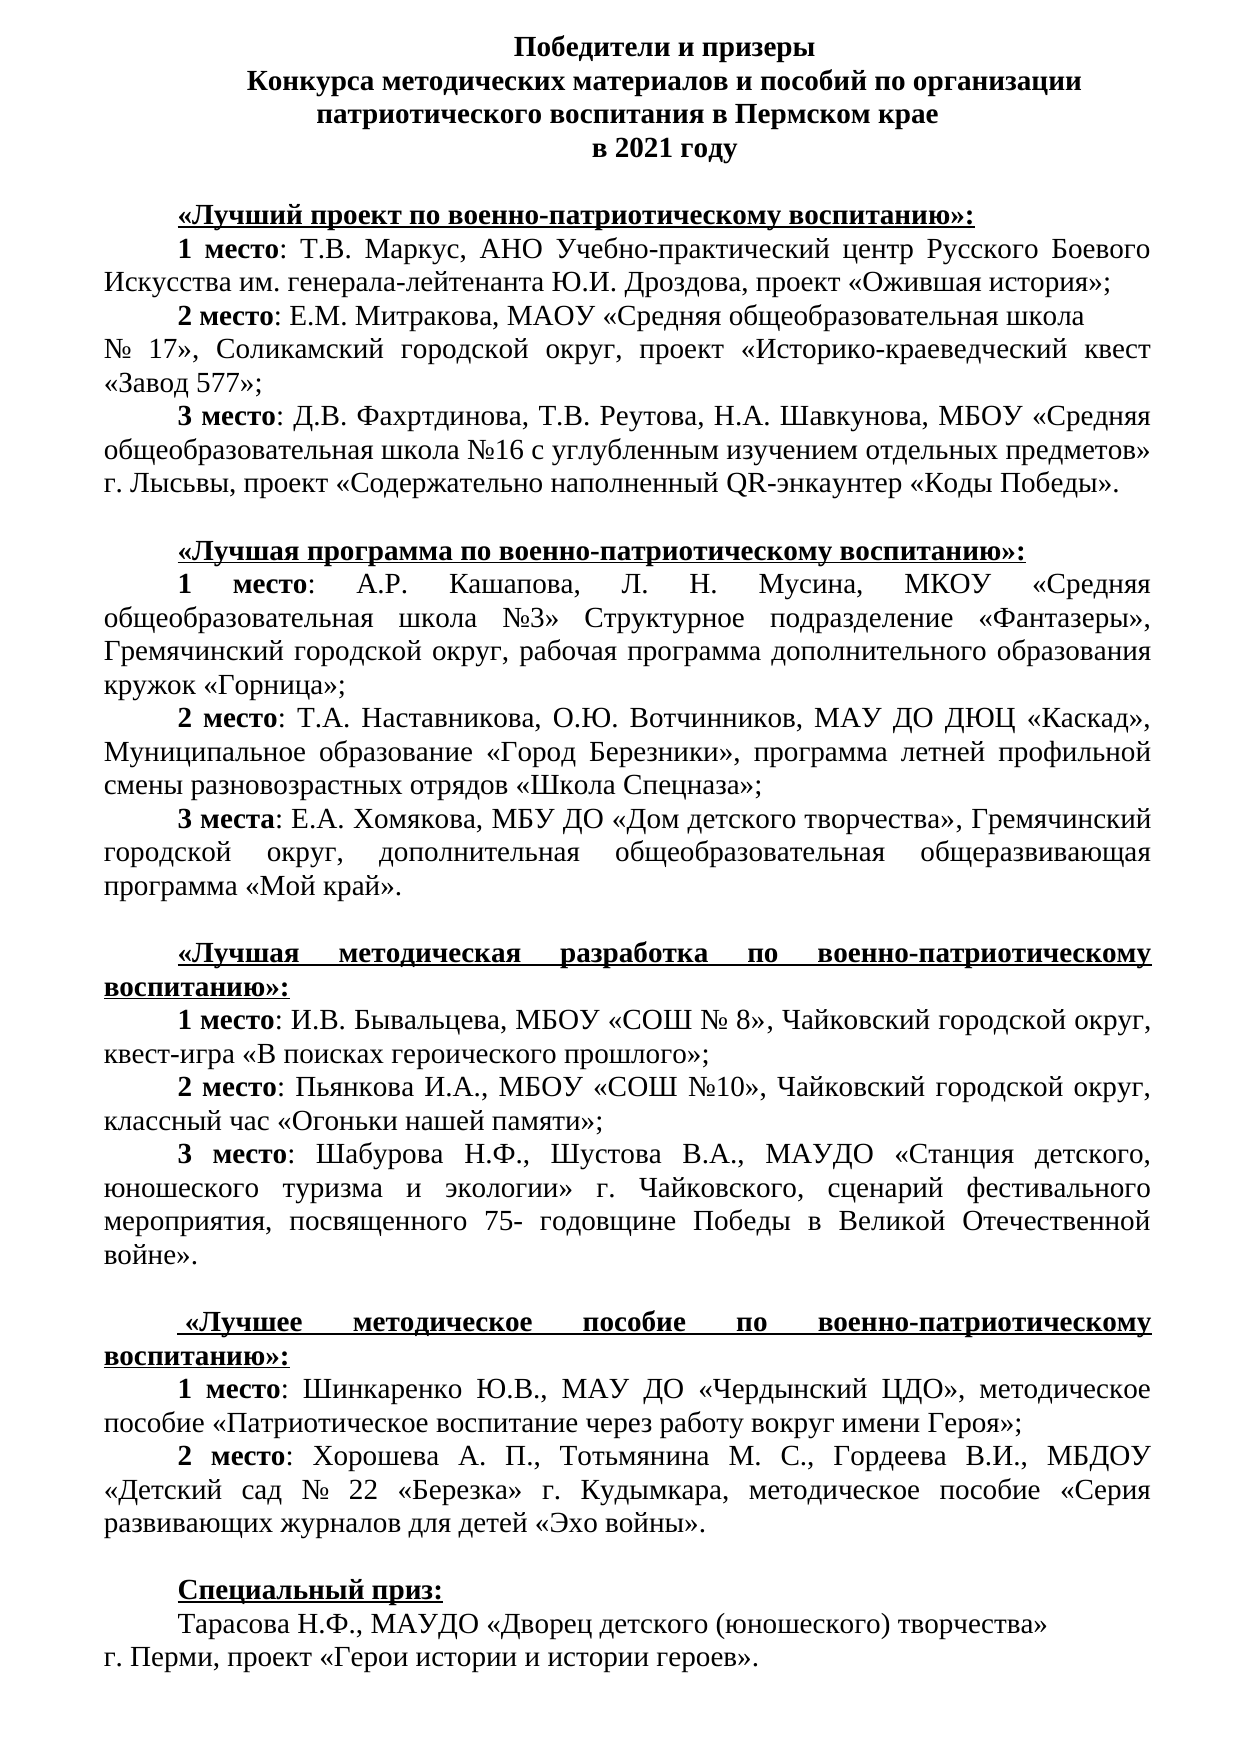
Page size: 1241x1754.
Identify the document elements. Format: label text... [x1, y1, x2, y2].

text в 2021 году [103, 130, 1152, 164]
text Конкурса методических материалов и пособий по организации патриотического воспитания в Пермском крае [103, 63, 1152, 130]
text 2 место: Пьянкова И.А., МБОУ «СОШ №10», Чайковский городской округ, классный час «Огоньки нашей памяти»; [103, 1069, 1152, 1136]
text 3 место: Шабурова Н.Ф., Шустова В.А., МАУДО «Станция детского, юношеского туризма и экологии» г. Чайковского, сценарий фестивального мероприятия, посвященного 75- годовщине Победы в Великой Отечественной войне». [103, 1136, 1152, 1271]
text «Лучшая методическая разработка по военно-патриотическому воспитанию»: [103, 935, 1152, 1002]
text 1 место: Шинкаренко Ю.В., МАУ ДО «Чердынский ЦДО», методическое пособие «Патриотическое воспитание через работу вокруг имени Героя»; [103, 1371, 1152, 1438]
text «Лучший проект по военно-патриотическому воспитанию»: [103, 197, 1152, 231]
text 3 место: Д.В. Фахртдинова, Т.В. Реутова, Н.А. Шавкунова, МБОУ «Средняя общеобразовательная школа №16 с углубленным изучением отдельных предметов» г. Лысьвы, проект «Содержательно наполненный QR-энкаунтер «Коды Победы». [103, 398, 1152, 499]
text «Лучшая программа по военно-патриотическому воспитанию»: [103, 533, 1152, 566]
text 2 место: Т.А. Наставникова, О.Ю. Вотчинников, МАУ ДО ДЮЦ «Каскад», Муниципальное образование «Город Березники», программа летней профильной смены разновозрастных отрядов «Школа Спецназа»; [103, 700, 1152, 801]
text 1 место: Т.В. Маркус, АНО Учебно-практический центр Русского Боевого Искусства им. генерала-лейтенанта Ю.И. Дроздова, проект «Ожившая история»; [103, 231, 1152, 298]
text г. Перми, проект «Герои истории и истории героев». [103, 1639, 1152, 1673]
text № 17», Соликамский городской округ, проект «Историко-краеведческий квест «Завод 577»; [103, 331, 1152, 398]
text 1 место: А.Р. Кашапова, Л. Н. Мусина, МКОУ «Средняя общеобразовательная школа №3» Структурное подразделение «Фантазеры», Гремячинский городской округ, рабочая программа дополнительного образования кружок «Горница»; [103, 566, 1152, 700]
text 1 место: И.В. Бывальцева, МБОУ «СОШ № 8», Чайковский городской округ, квест-игра «В поисках героического прошлого»; [103, 1002, 1152, 1069]
text 2 место: Е.М. Митракова, МАОУ «Средняя общеобразовательная школа [103, 298, 1152, 331]
text Победители и призеры [103, 29, 1152, 63]
text «Лучшее методическое пособие по военно-патриотическому воспитанию»: [103, 1304, 1152, 1371]
text 2 место: Хорошева А. П., Тотьмянина М. С., Гордеева В.И., МБДОУ «Детский сад № 22 «Березка» г. Кудымкара, методическое пособие «Серия развивающих журналов для детей «Эхо войны». [103, 1438, 1152, 1539]
text 3 места: Е.А. Хомякова, МБУ ДО «Дом детского творчества», Гремячинский городской округ, дополнительная общеобразовательная общеразвивающая программа «Мой край». [103, 801, 1152, 902]
text Специальный приз: [103, 1572, 1152, 1606]
text Тарасова Н.Ф., МАУДО «Дворец детского (юношеского) творчества» [103, 1606, 1152, 1639]
